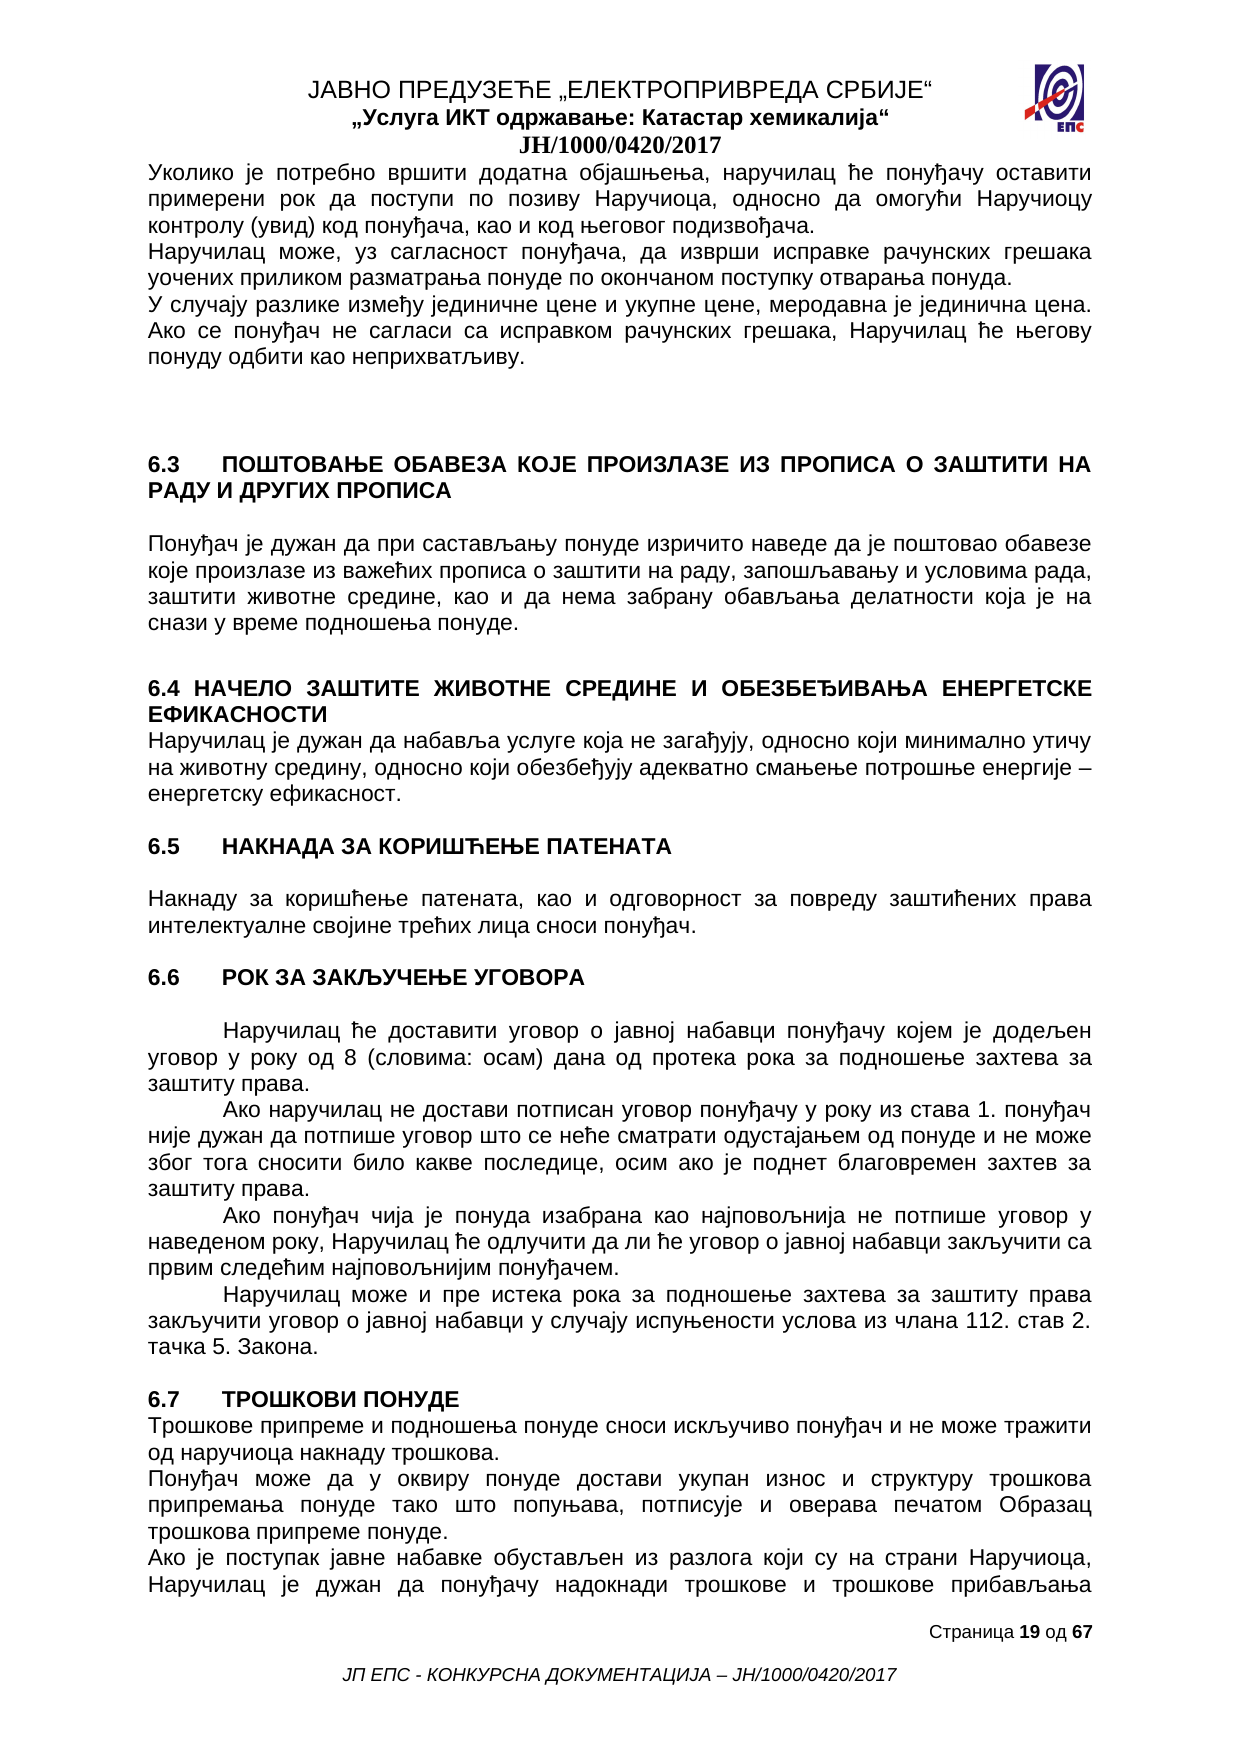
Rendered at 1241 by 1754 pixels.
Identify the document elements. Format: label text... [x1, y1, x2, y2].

subtitle 6.6 РОК ЗА ЗАКЉУЧЕЊЕ УГОВОРА [148, 964, 1092, 991]
text Трошкове припреме и подношења понуде сноси искључиво понуђач и не може тражити од наручиоца накнаду трошкова. [148, 1412, 1092, 1465]
subtitle 6.7 ТРОШКОВИ ПОНУДЕ [148, 1386, 1092, 1412]
subtitle 6.5 НАКНАДА ЗА КОРИШЋЕЊЕ ПАТЕНАТА [148, 833, 1092, 859]
text Ако понуђач чија је понуда изабрана као најповољнија не потпише уговор у наведеном року, Наручилац ће одлучити да ли ће уговор о јавној набавци закључити са првим следећим најповољнијим понуђачем. [148, 1202, 1092, 1281]
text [148, 1544, 1092, 1597]
text Наручилац може, уз сагласност понуђача, да изврши исправке рачунских грешака уочених приликом разматрања понуде по окончаном поступку отварања понуда. [148, 238, 1092, 291]
text Наручилац је дужан да набавља услуге која не загађују, односно који минимално утичу на животну средину, односно који обезбеђују адекватно смањење потрошње енергије – енергетску ефикасност. [148, 727, 1092, 806]
text Накнаду за коришћење патената, као и одговорност за повреду заштићених права интелектуалне својине трећих лица сноси понуђач. [148, 885, 1092, 938]
text Наручилац ће доставити уговор о јавној набавци понуђачу којем је додељен уговор у року од 8 (словима: осам) дана од протека рока за подношење захтева за заштиту права. [148, 1017, 1092, 1096]
text У случају разлике између јединичне цене и укупне цене, меродавна је јединична цена. Ако се понуђач не сагласи са исправком рачунских грешака, Наручилац ће његову понуду одбити као неприхватљиву. [148, 291, 1092, 370]
text Ако наручилац не достави потписан уговор понуђачу у року из става 1. понуђач није дужан да потпише уговор што се неће сматрати одустајањем од понуде и не може због тога сносити било какве последице, осим ако је поднет благовремен захтев за заштиту права. [148, 1096, 1092, 1202]
text Понуђач је дужан да при састављању понуде изричито наведе да је поштовао обавезе које произлазе из важећих прописа о заштити на раду, запошљавању и условима рада, заштити животне средине, као и да нема забрану обављања делатности која је на снази у време подношења понуде. [148, 530, 1092, 636]
text 6.4 НАЧЕЛО ЗАШТИТЕ ЖИВОТНЕ СРЕДИНЕ И ОБЕЗБЕЂИВАЊА ЕНЕРГЕТСКЕ ЕФИКАСНОСТИ [148, 674, 1092, 727]
text Уколико је потребно вршити додатна објашњења, наручилац ће понуђачу оставити примерени рок да поступи по позиву Наручиоца, односно да омогући Наручиоцу контролу (увид) код понуђача, као и код његовог подизвођача. [148, 159, 1092, 238]
picture [1017, 60, 1092, 139]
text Понуђач може да у оквиру понуде достави укупан износ и структуру трошкова припремања понуде тако што попуњава, потписује и оверава печатом Образац трошкова припреме понуде. [148, 1465, 1092, 1544]
text Наручилац може и пре истека рока за подношење захтева за заштиту права закључити уговор о јавној набавци у случају испуњености услова из члана 112. став 2. тачка 5. Закона. [148, 1281, 1092, 1360]
text 6.3 ПОШТОВАЊЕ ОБАВЕЗА КОЈЕ ПРОИЗЛАЗЕ ИЗ ПРОПИСА О ЗАШТИТИ НА РАДУ И ДРУГИХ ПРОПИСА [148, 451, 1092, 504]
